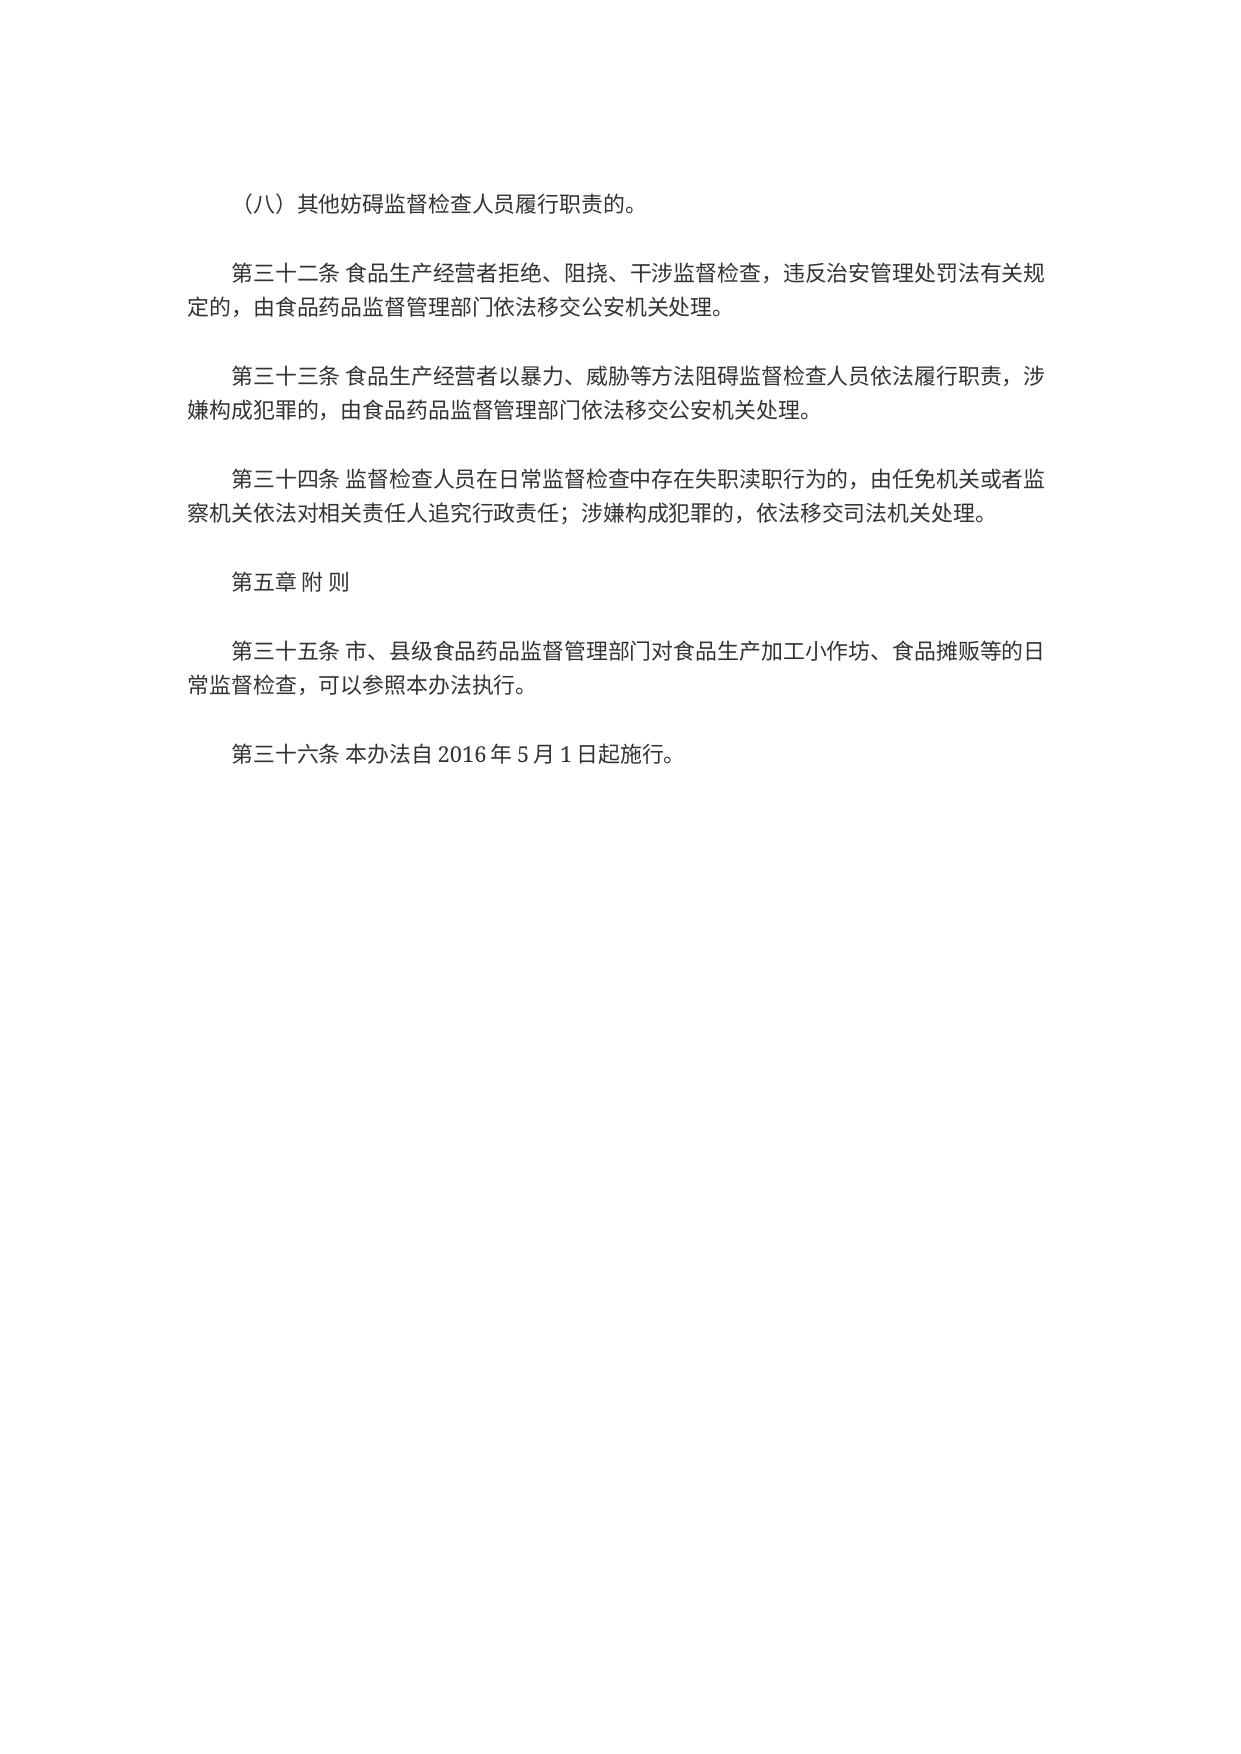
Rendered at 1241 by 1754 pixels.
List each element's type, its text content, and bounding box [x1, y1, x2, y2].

text 第三十六条 本办法自2016年5月1日起施行。 [187, 734, 1053, 769]
text 第三十二条 食品生产经营者拒绝、阻挠、干涉监督检查，违反治安管理处罚法有关规定的，由食品药品监督管理部门依法移交公安机关处理。 [187, 253, 1053, 322]
text 第五章 附 则 [187, 562, 1053, 597]
text 第三十四条 监督检查人员在日常监督检查中存在失职渎职行为的，由任免机关或者监察机关依法对相关责任人追究行政责任；涉嫌构成犯罪的，依法移交司法机关处理。 [187, 459, 1053, 528]
text （八）其他妨碍监督检查人员履行职责的。 [187, 184, 1053, 219]
text 第三十三条 食品生产经营者以暴力、威胁等方法阻碍监督检查人员依法履行职责，涉嫌构成犯罪的，由食品药品监督管理部门依法移交公安机关处理。 [187, 356, 1053, 425]
text 第三十五条 市、县级食品药品监督管理部门对食品生产加工小作坊、食品摊贩等的日常监督检查，可以参照本办法执行。 [187, 631, 1053, 700]
